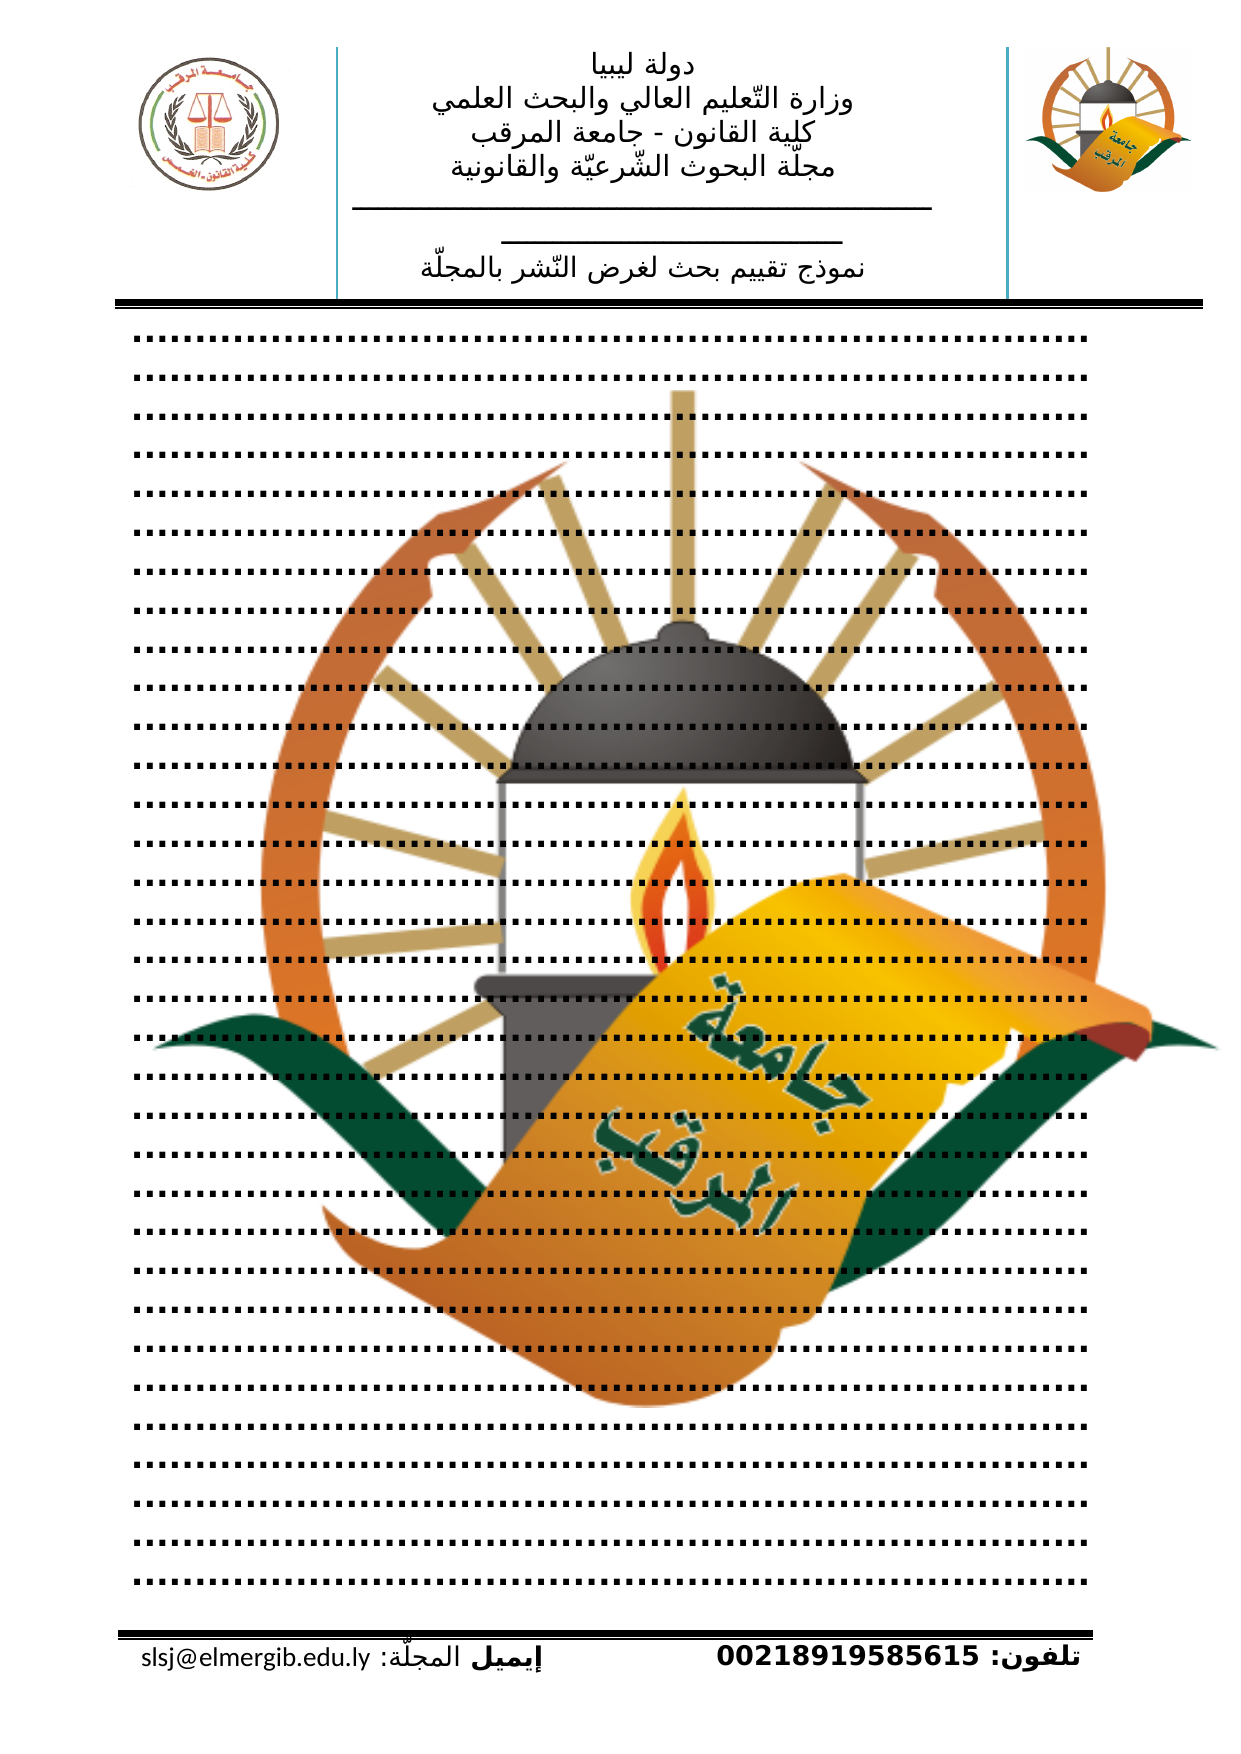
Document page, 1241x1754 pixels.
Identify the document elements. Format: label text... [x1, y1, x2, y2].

picture [1092, 390, 1221, 1408]
picture [1025, 47, 1192, 192]
picture [125, 47, 291, 196]
